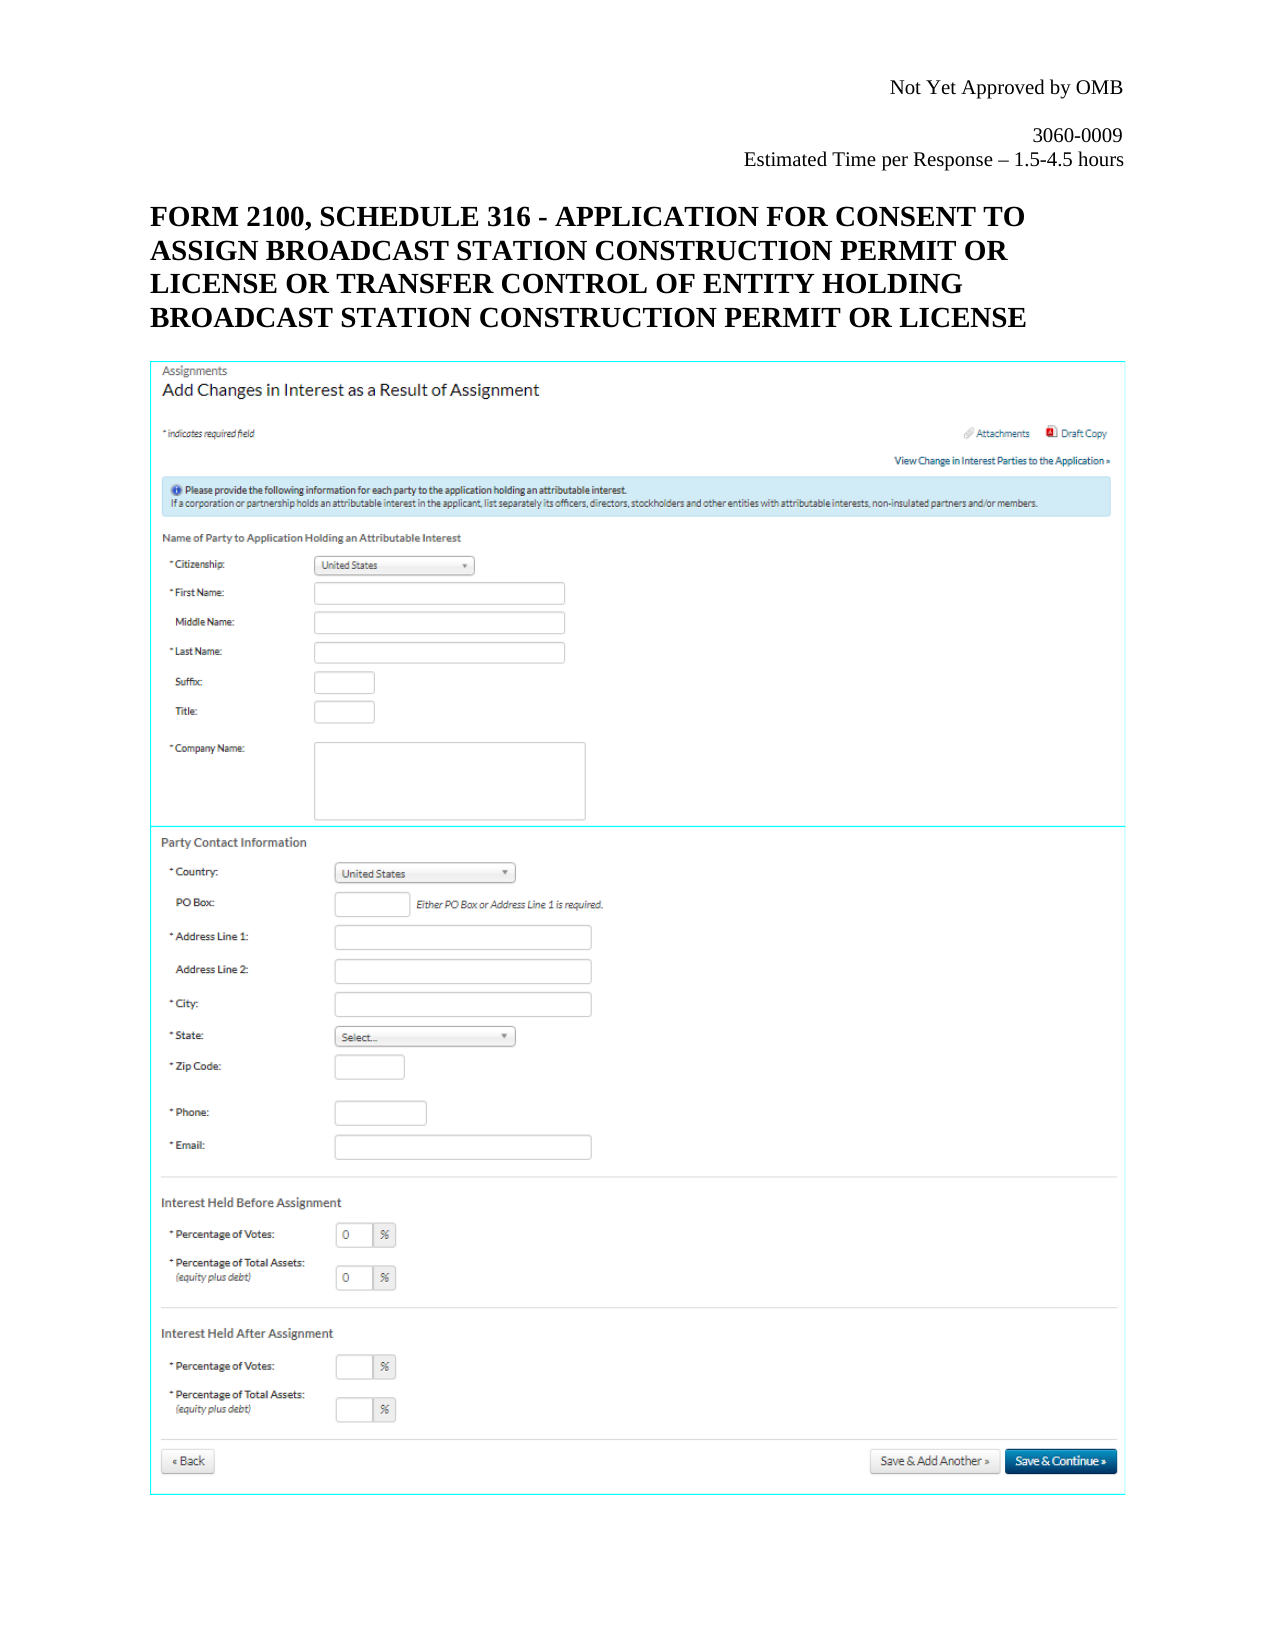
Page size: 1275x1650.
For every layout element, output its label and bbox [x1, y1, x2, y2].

picture [150, 361, 1125, 1495]
